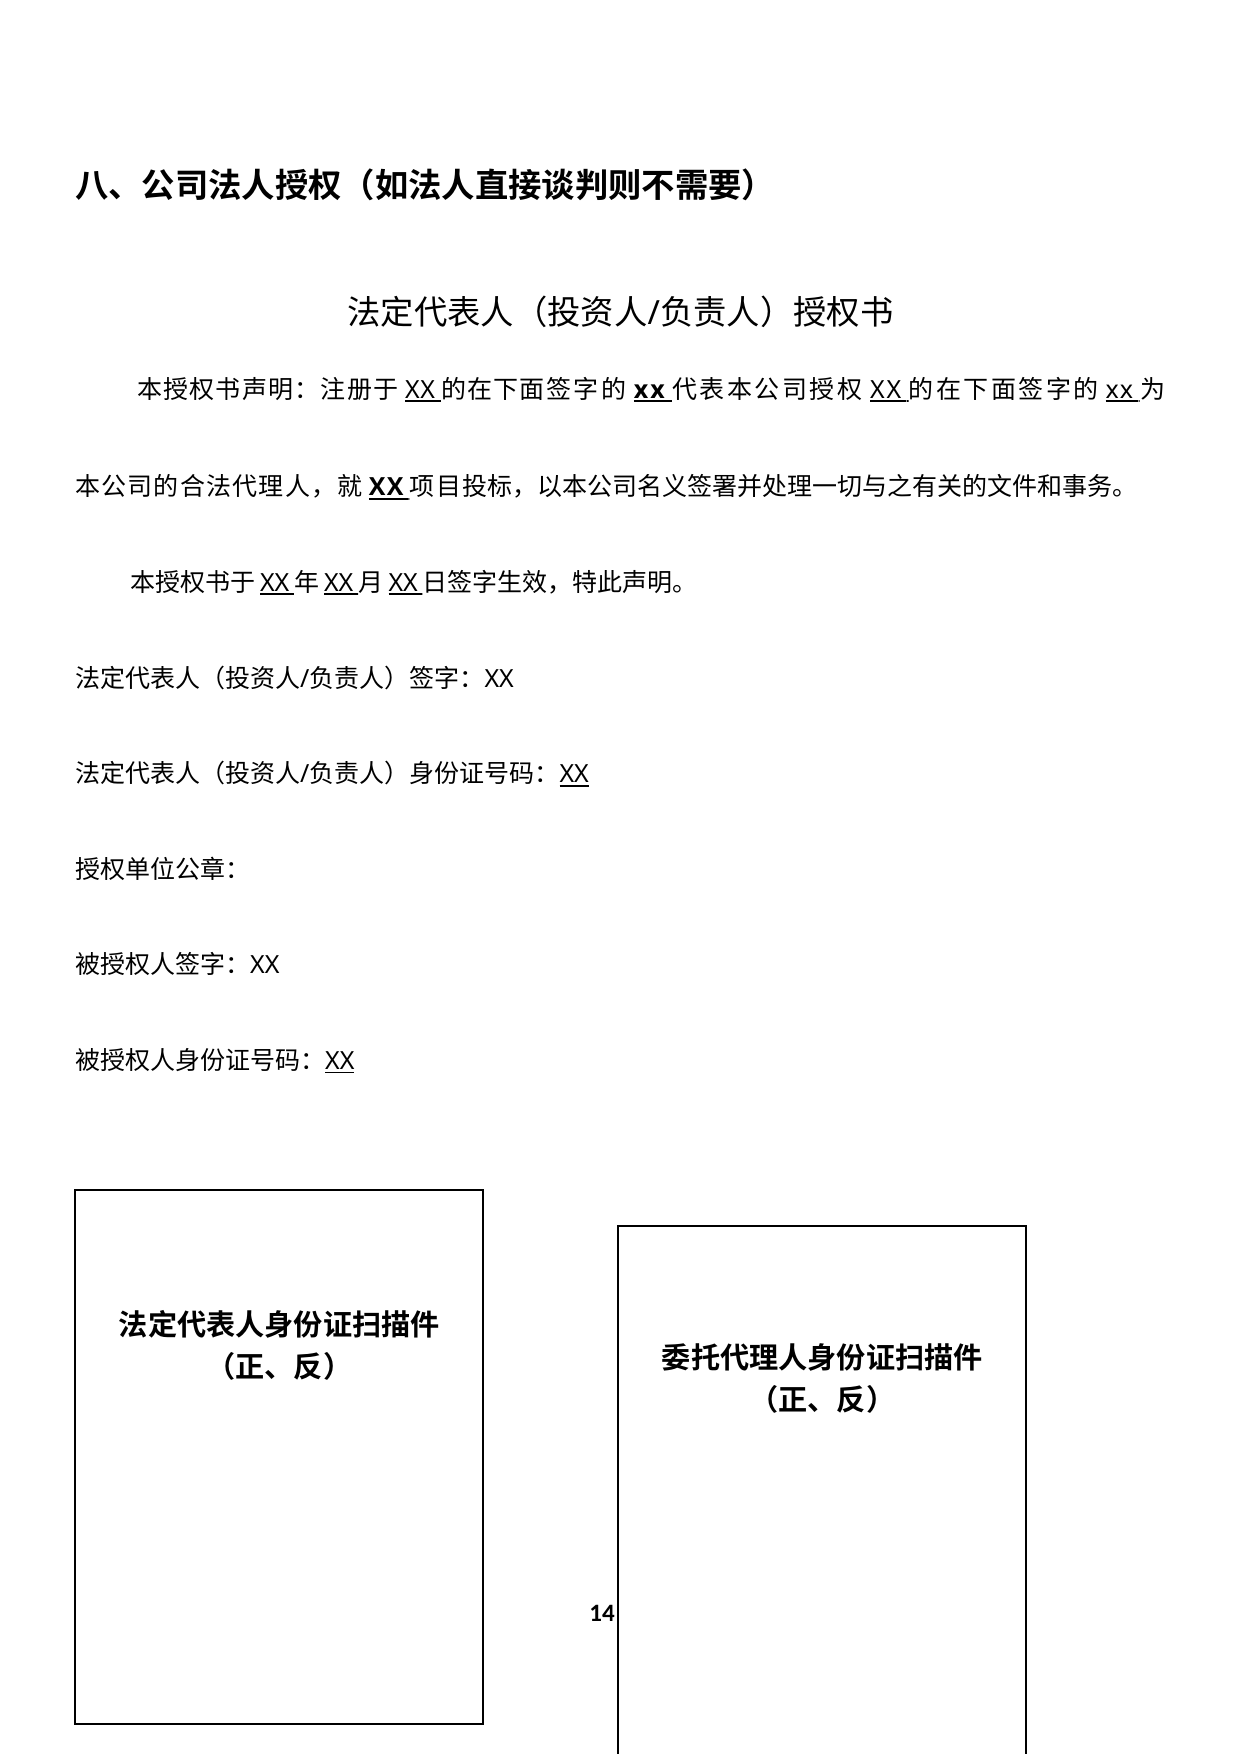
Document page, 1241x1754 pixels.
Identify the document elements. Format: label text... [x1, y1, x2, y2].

text 授权单位公章： [75, 835, 1165, 900]
text 被授权人身份证号码：XX [75, 1026, 1165, 1091]
text 本授权书声明：注册于XX的在下面签字的xx代表本公司授权XX的在下面签字的xx为本公司的合法代理人，就XX项目投标，以本公司名义签署并处理一切与之有关的文件和事务。 [75, 355, 1165, 517]
text 被授权人签字：XX [75, 931, 1165, 996]
text 法定代表人（投资人/负责人）身份证号码：XX [75, 739, 1165, 804]
subtitle 八、公司法人授权（如法人直接谈判则不需要） [75, 150, 1165, 215]
text 法定代表人（投资人/负责人）签字：XX [75, 644, 1165, 709]
text 本授权书于XX年XX月XX日签字生效，特此声明。 [130, 548, 1165, 613]
text 法定代表人（投资人/负责人）授权书 [75, 277, 1165, 342]
